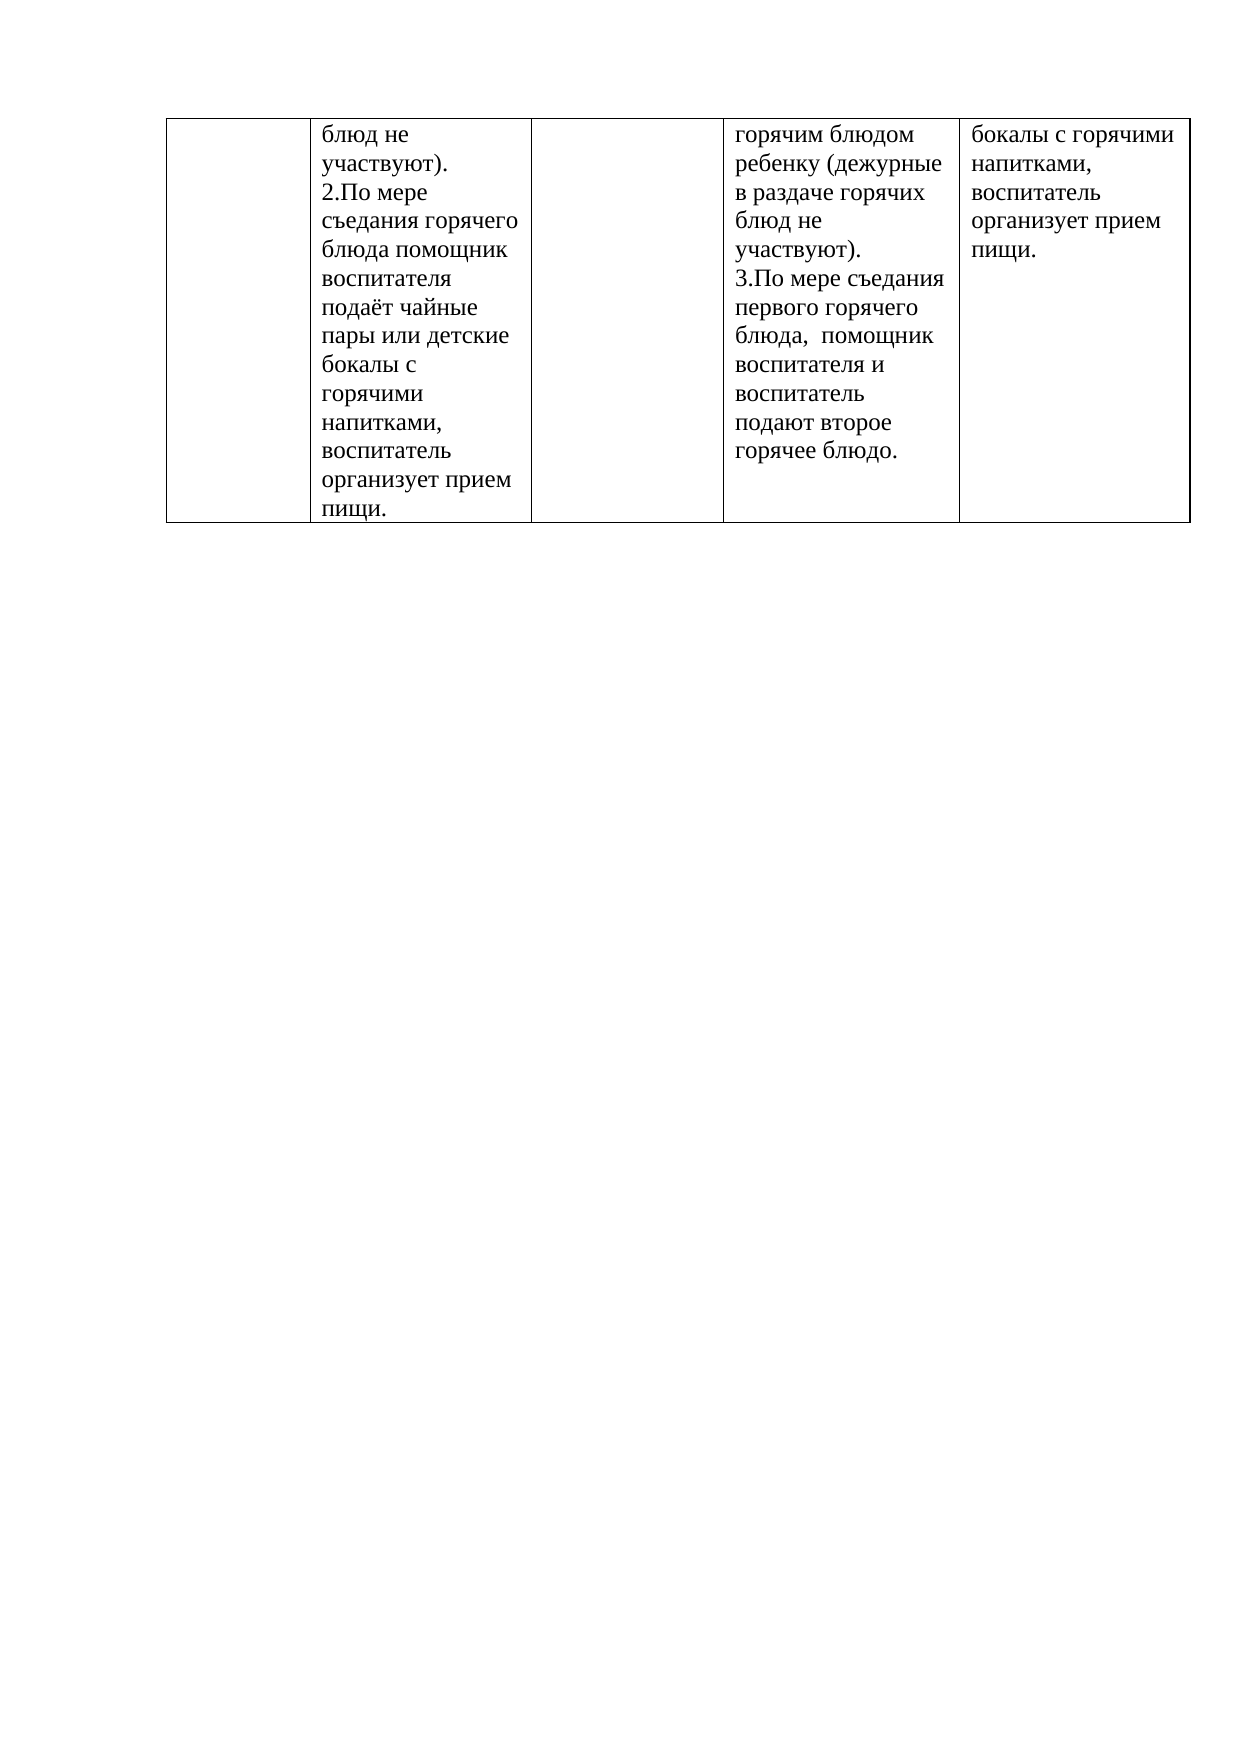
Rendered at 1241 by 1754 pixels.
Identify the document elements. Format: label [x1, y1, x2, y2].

table_cell [532, 119, 723, 522]
table_cell [724, 119, 959, 522]
table_cell [311, 119, 531, 522]
table_cell [167, 119, 310, 522]
table_cell [960, 119, 1189, 522]
